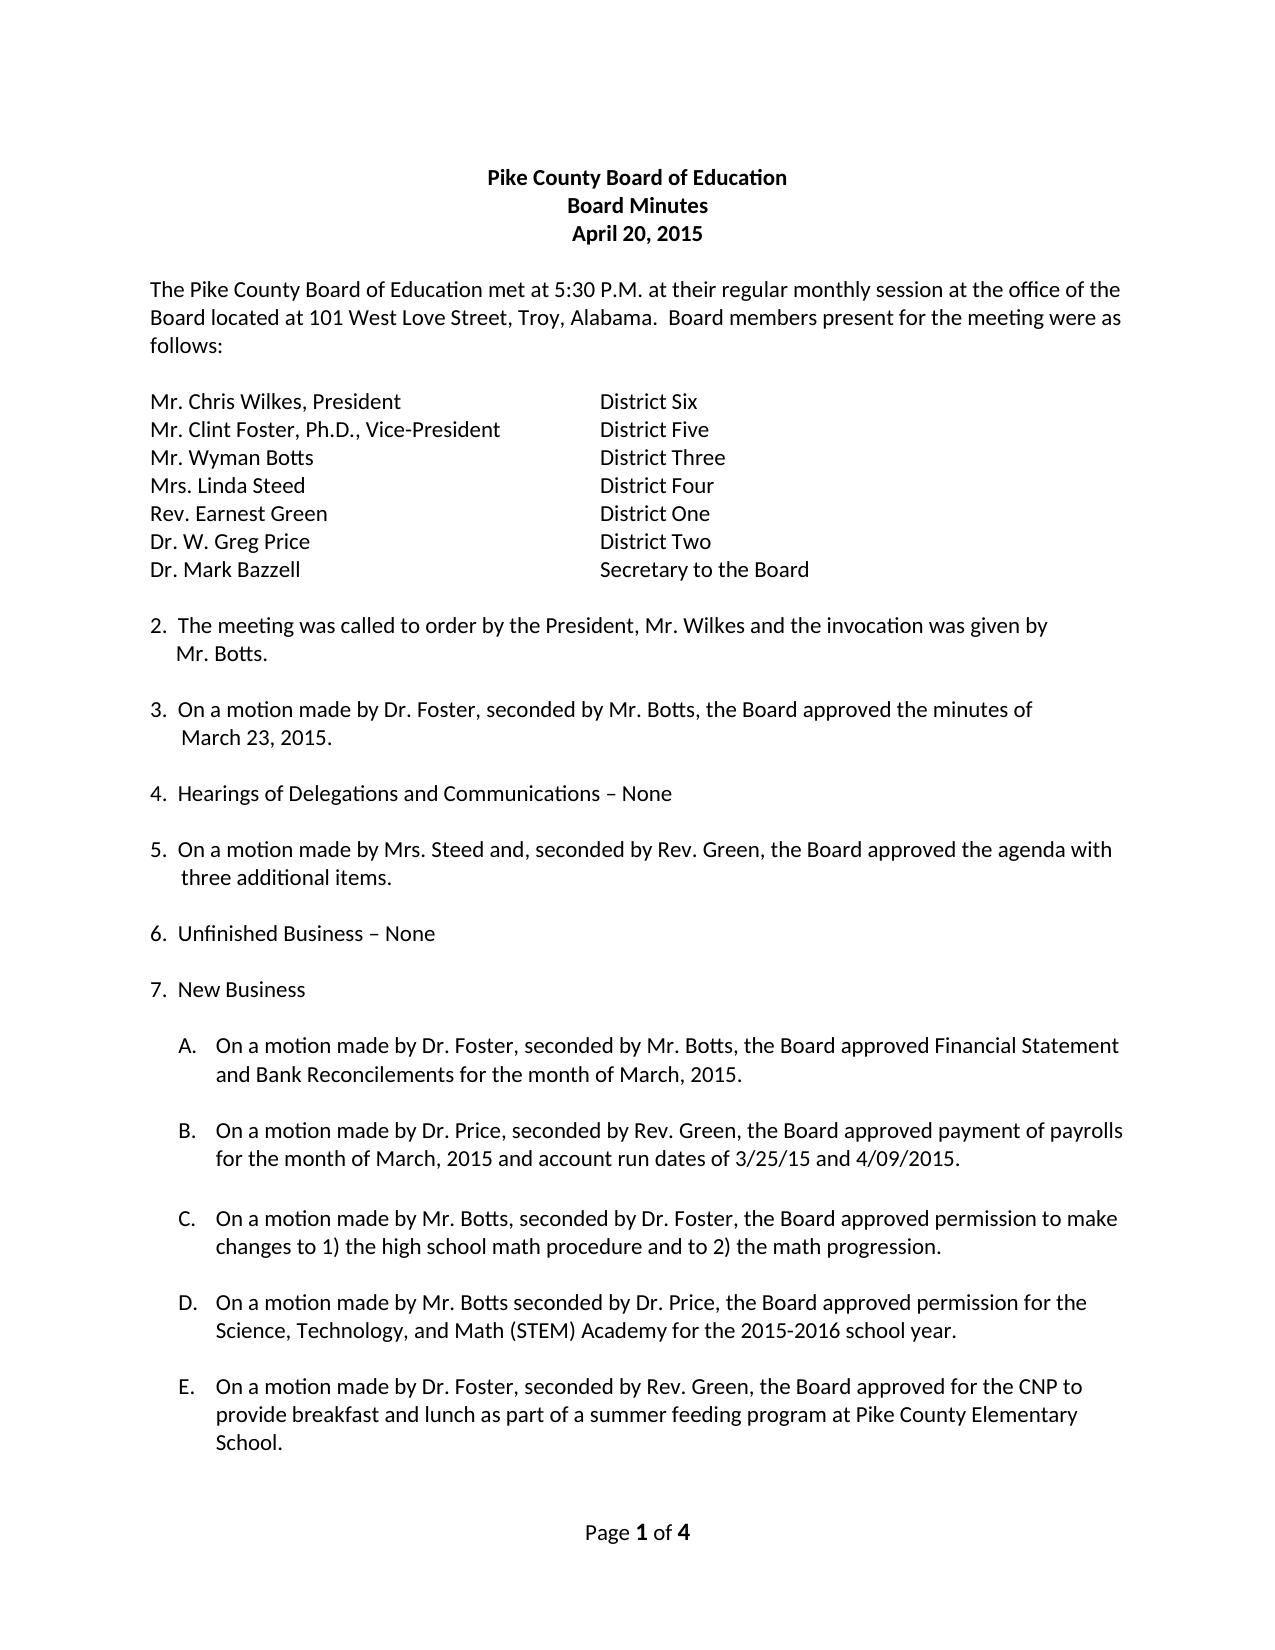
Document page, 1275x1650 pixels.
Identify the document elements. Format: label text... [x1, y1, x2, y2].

text Mr. Wyman Botts District Three [150, 443, 1125, 471]
text 3. On a motion made by Dr. Foster, seconded by Mr. Botts, the Board approved the minutes of [150, 695, 1125, 723]
text three additional items. [150, 863, 1125, 892]
list On a motion made by Mr. Botts, seconded by Dr. Foster, the Board approved permission to make changes to 1) the high school math procedure and to 2) the math progression. [178, 1204, 1125, 1260]
text 5. On a motion made by Mrs. Steed and, seconded by Rev. Green, the Board approved the agenda with [150, 836, 1125, 863]
list On a motion made by Mr. Botts seconded by Dr. Price, the Board approved permission for the Science, Technology, and Math (STEM) Academy for the 2015-2016 school year. [178, 1288, 1125, 1344]
text 7. New Business [150, 976, 1125, 1004]
text 6. Unfinished Business – None [150, 919, 1125, 948]
text Mr. Botts. [150, 639, 1125, 667]
text 2. The meeting was called to order by the President, Mr. Wilkes and the invocation was given by [150, 611, 1125, 639]
text Pike County Board of Education [150, 163, 1125, 191]
text Dr. W. Greg Price District Two [150, 527, 1125, 555]
text Board Minutes [150, 191, 1125, 219]
text Mr. Clint Foster, Ph.D., Vice-President District Five [150, 415, 1125, 443]
list On a motion made by Dr. Foster, seconded by Rev. Green, the Board approved for the CNP to provide breakfast and lunch as part of a summer feeding program at Pike County Elementary School. [178, 1372, 1125, 1456]
text Mr. Chris Wilkes, President District Six [150, 387, 1125, 415]
list On a motion made by Dr. Price, seconded by Rev. Green, the Board approved payment of payrolls for the month of March, 2015 and account run dates of 3/25/15 and 4/09/2015. [178, 1116, 1125, 1172]
text Dr. Mark Bazzell Secretary to the Board [150, 555, 1125, 583]
text March 23, 2015. [150, 723, 1125, 751]
text Rev. Earnest Green District One [150, 499, 1125, 527]
text The Pike County Board of Education met at 5:30 P.M. at their regular monthly session at the office of the Board located at 101 West Love Street, Troy, Alabama. Board members present for the meeting were as follows: [150, 275, 1125, 359]
text 4. Hearings of Delegations and Communications – None [150, 779, 1125, 807]
text Mrs. Linda Steed District Four [150, 471, 1125, 499]
list On a motion made by Dr. Foster, seconded by Mr. Botts, the Board approved Financial Statement and Bank Reconcilements for the month of March, 2015. [178, 1032, 1125, 1088]
text April 20, 2015 [150, 219, 1125, 247]
